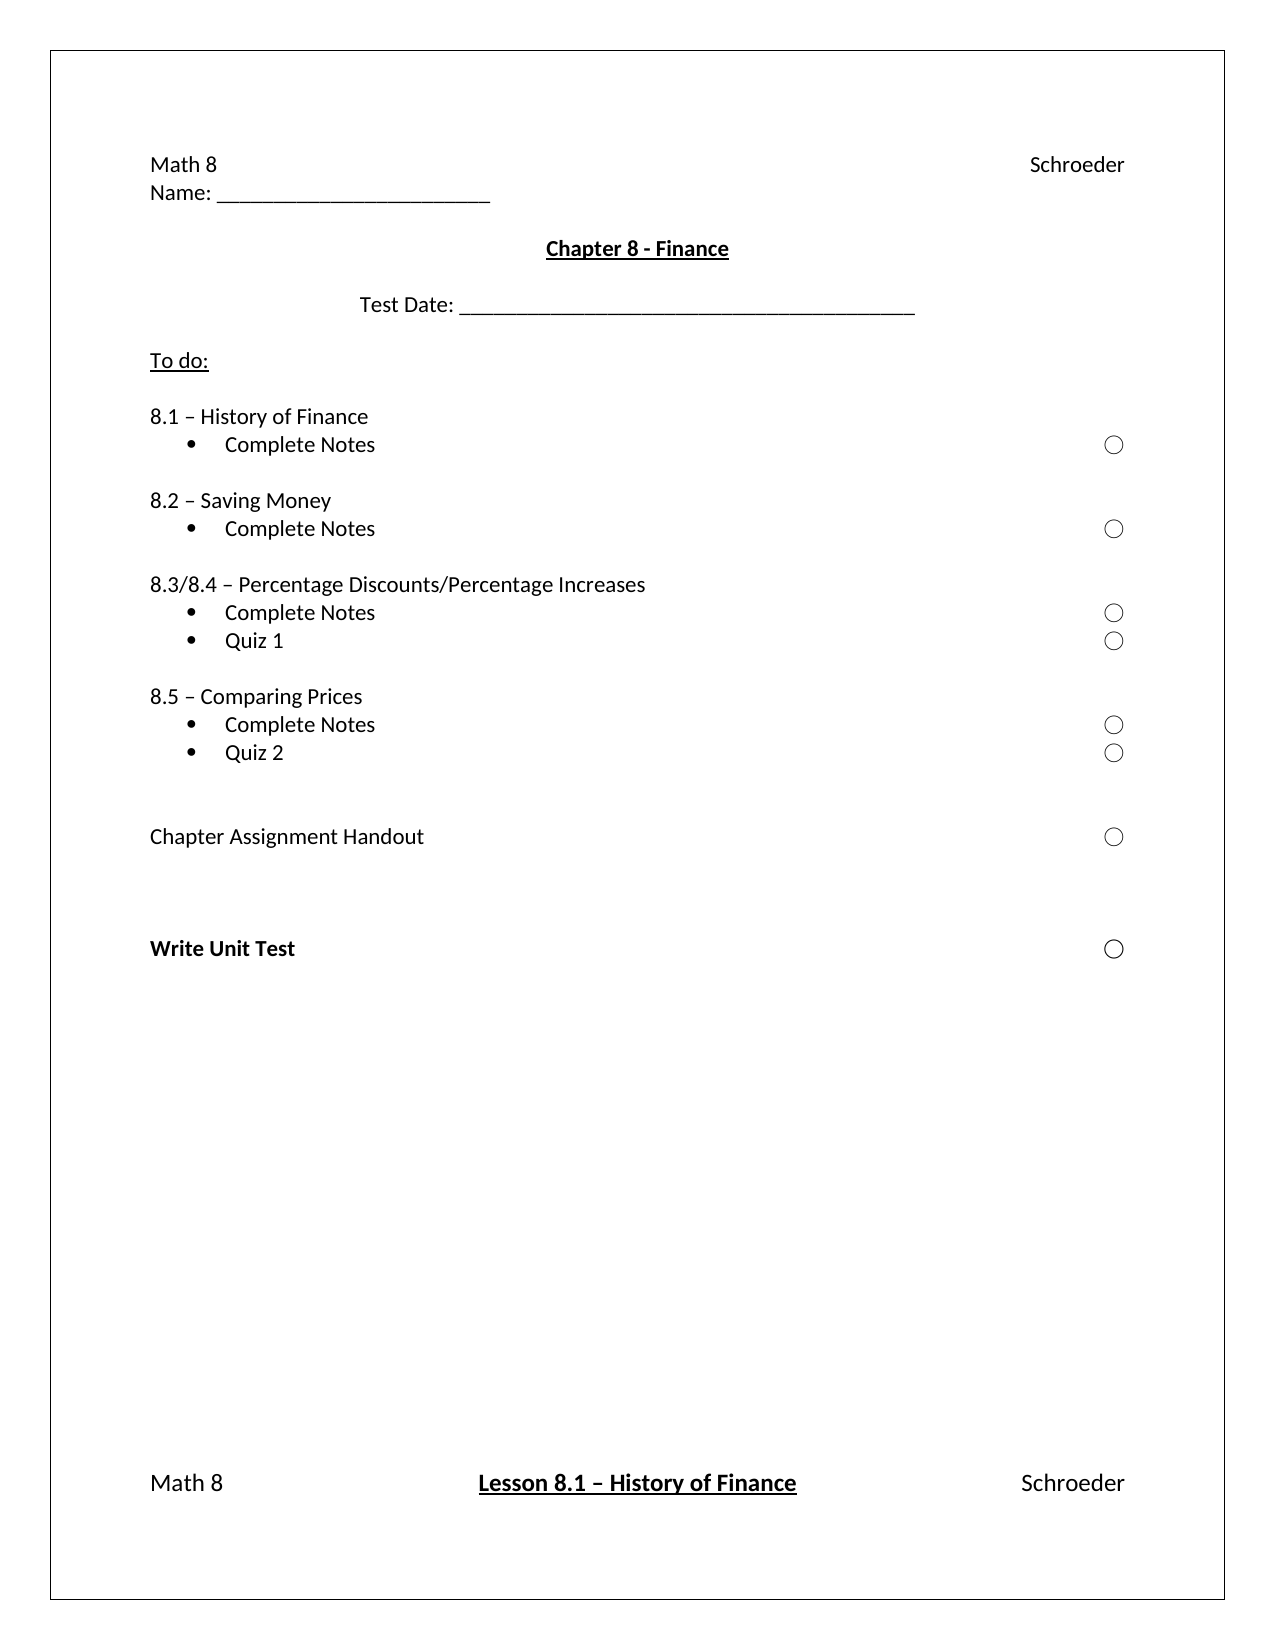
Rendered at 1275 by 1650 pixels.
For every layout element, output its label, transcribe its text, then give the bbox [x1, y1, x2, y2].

text Write Unit Test ⃝ [150, 934, 1125, 963]
text 8.1 – History of Finance [150, 402, 1125, 430]
text Math 8 Schroeder [150, 150, 1125, 178]
text Name: ________________________ [150, 178, 1125, 206]
text Chapter 8 - Finance [150, 234, 1125, 262]
list Complete Notes ⃝ [187, 710, 1125, 738]
list Quiz 2 ⃝ [187, 738, 1125, 766]
text Test Date: ________________________________________ [150, 290, 1125, 318]
list Complete Notes ⃝ [187, 598, 1125, 626]
text Math 8 Lesson 8.1 – History of Finance Schroeder [150, 1467, 1125, 1497]
text 8.5 – Comparing Prices [150, 682, 1125, 710]
text Chapter Assignment Handout ⃝ [150, 822, 1125, 851]
list Complete Notes ⃝ [187, 430, 1125, 458]
text 8.3/8.4 – Percentage Discounts/Percentage Increases [150, 570, 1125, 598]
list Quiz 1 ⃝ [187, 626, 1125, 654]
list Complete Notes ⃝ [187, 514, 1125, 542]
text 8.2 – Saving Money [150, 486, 1125, 514]
text To do: [150, 346, 1125, 374]
